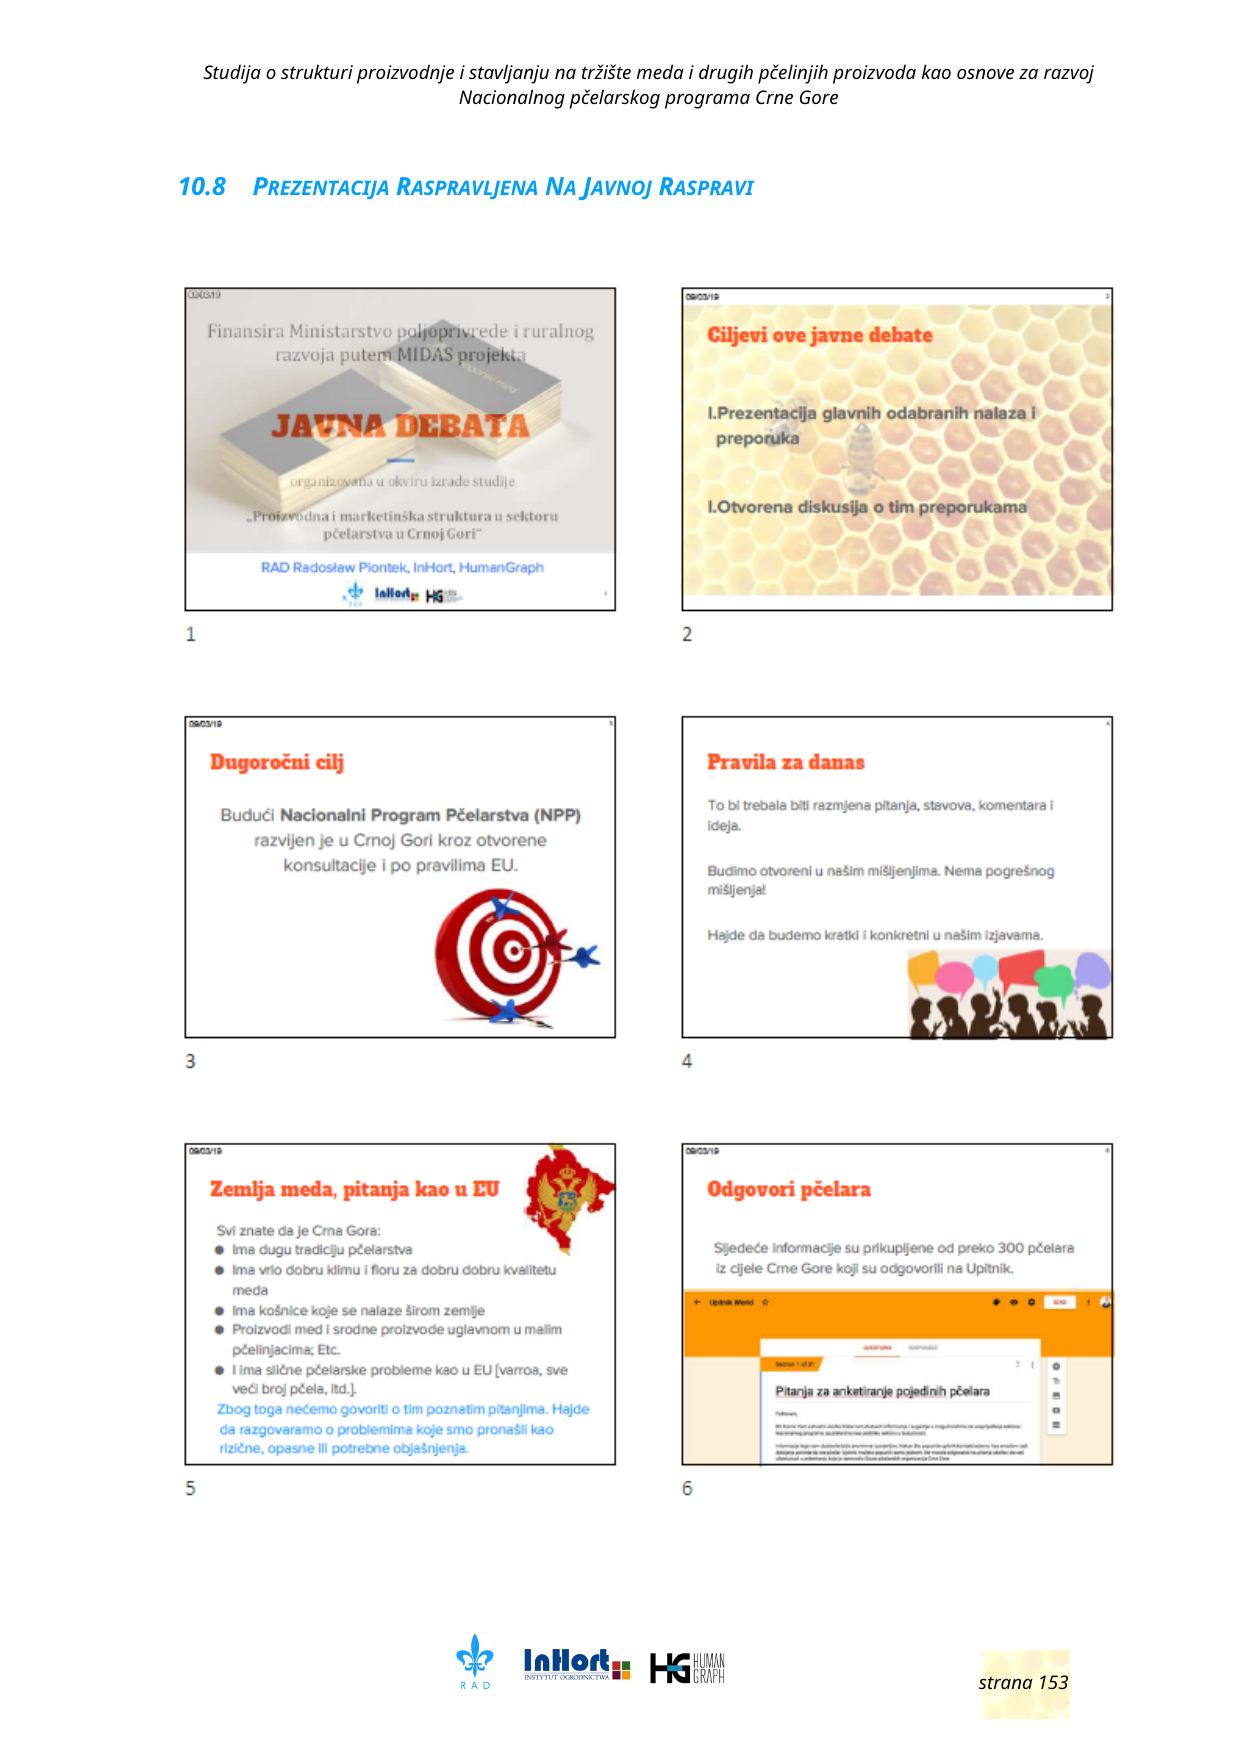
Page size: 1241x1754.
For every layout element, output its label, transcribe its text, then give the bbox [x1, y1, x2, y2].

picture [982, 1650, 1071, 1719]
picture [453, 1632, 726, 1690]
subtitle 10.8 Prezentacija Raspravljena Na Javnoj Raspravi [177, 168, 1122, 202]
picture [177, 284, 1118, 1497]
